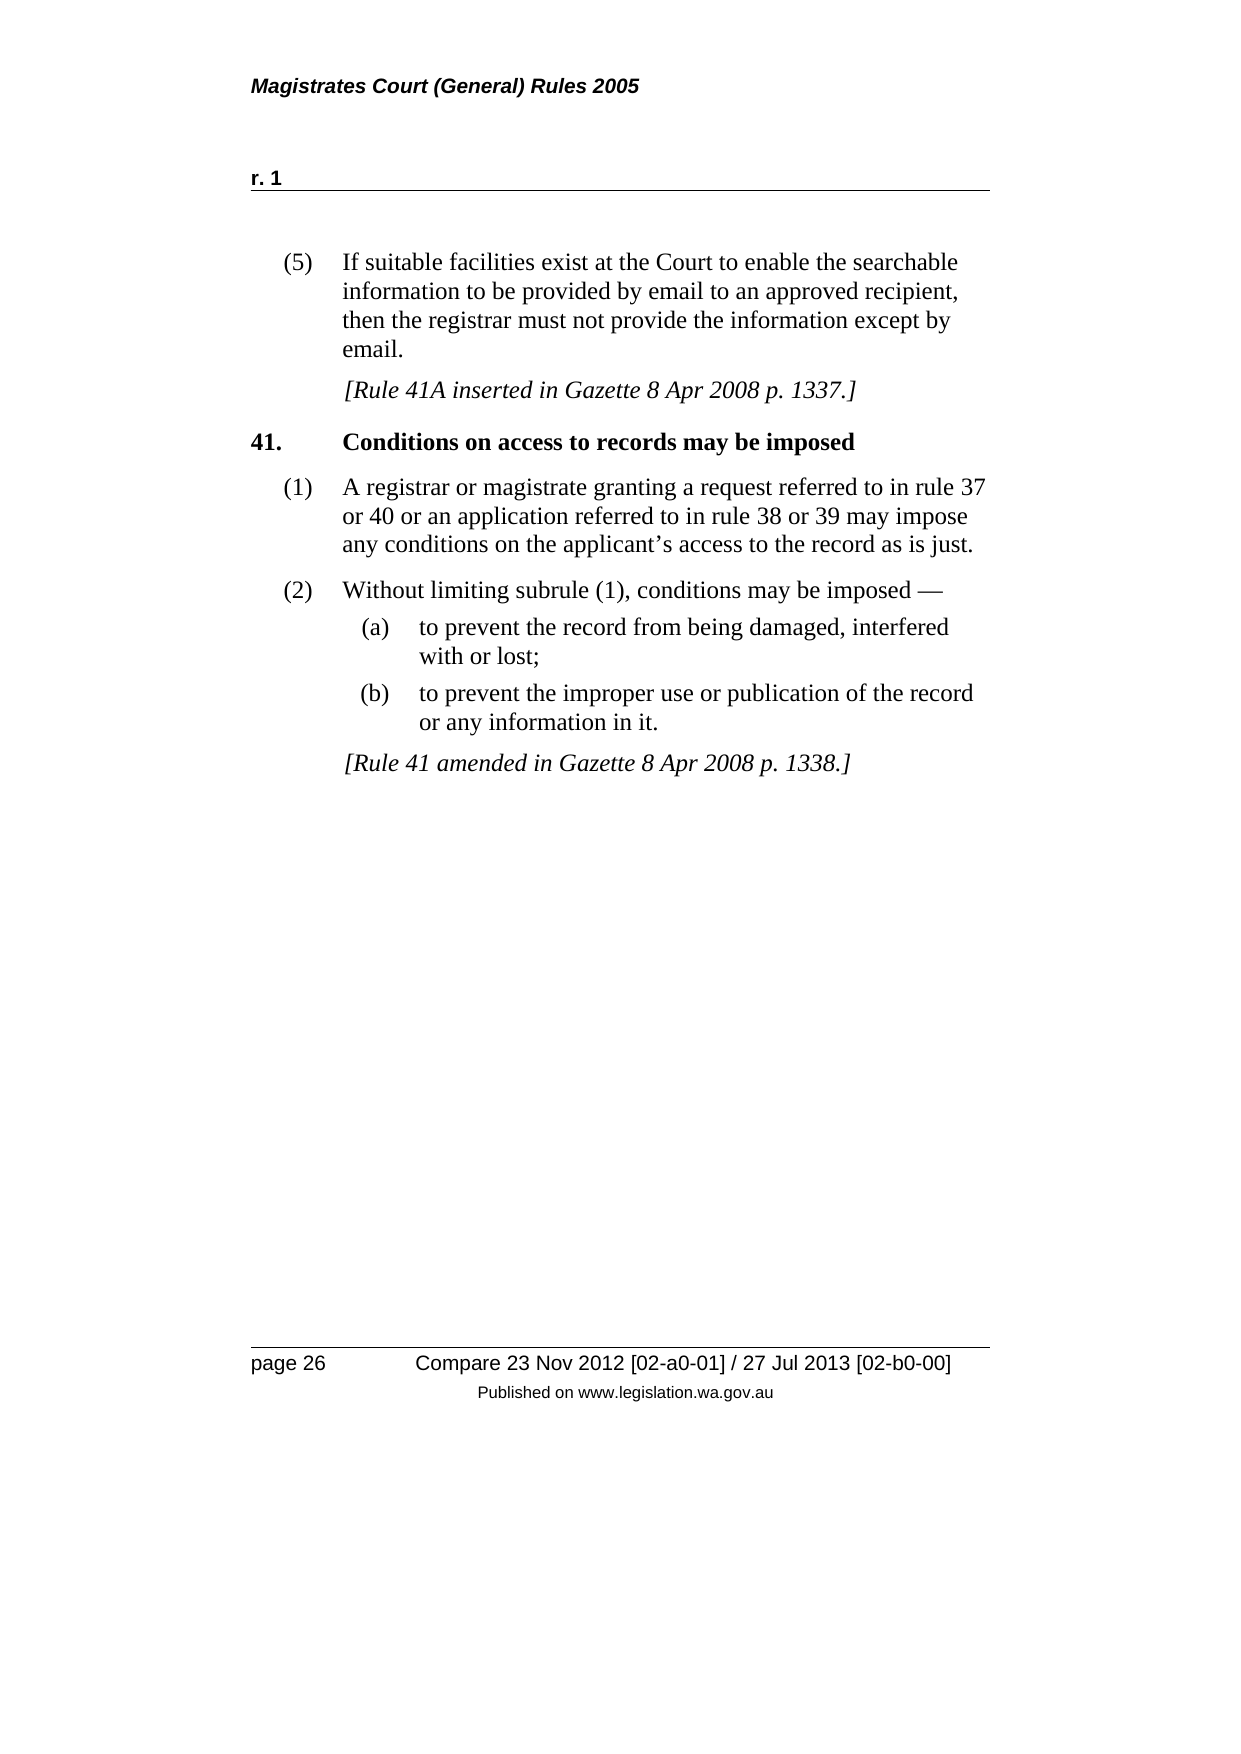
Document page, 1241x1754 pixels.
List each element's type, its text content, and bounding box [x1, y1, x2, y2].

text (1) A registrar or magistrate granting a request referred to in rule 37 or 40 or an application referred to in rule 38 or 39 may impose any conditions on the applicant’s access to the record as is just. [251, 472, 990, 558]
text [Rule 41 amended in Gazette 8 Apr 2008 p. 1338.] [251, 748, 990, 777]
text (b) to prevent the improper use or publication of the record or any information in it. [251, 678, 990, 735]
subtitle 41. Conditions on access to records may be imposed [251, 427, 990, 455]
text [Rule 41A inserted in Gazette 8 Apr 2008 p. 1337.] [251, 375, 990, 404]
text (5) If suitable facilities exist at the Court to enable the searchable information to be provided by email to an approved recipient, then the registrar must not provide the information except by email. [251, 247, 990, 362]
text (2) Without limiting subrule (1), conditions may be imposed — [251, 575, 990, 604]
text (a) to prevent the record from being damaged, interfered with or lost; [251, 612, 990, 669]
